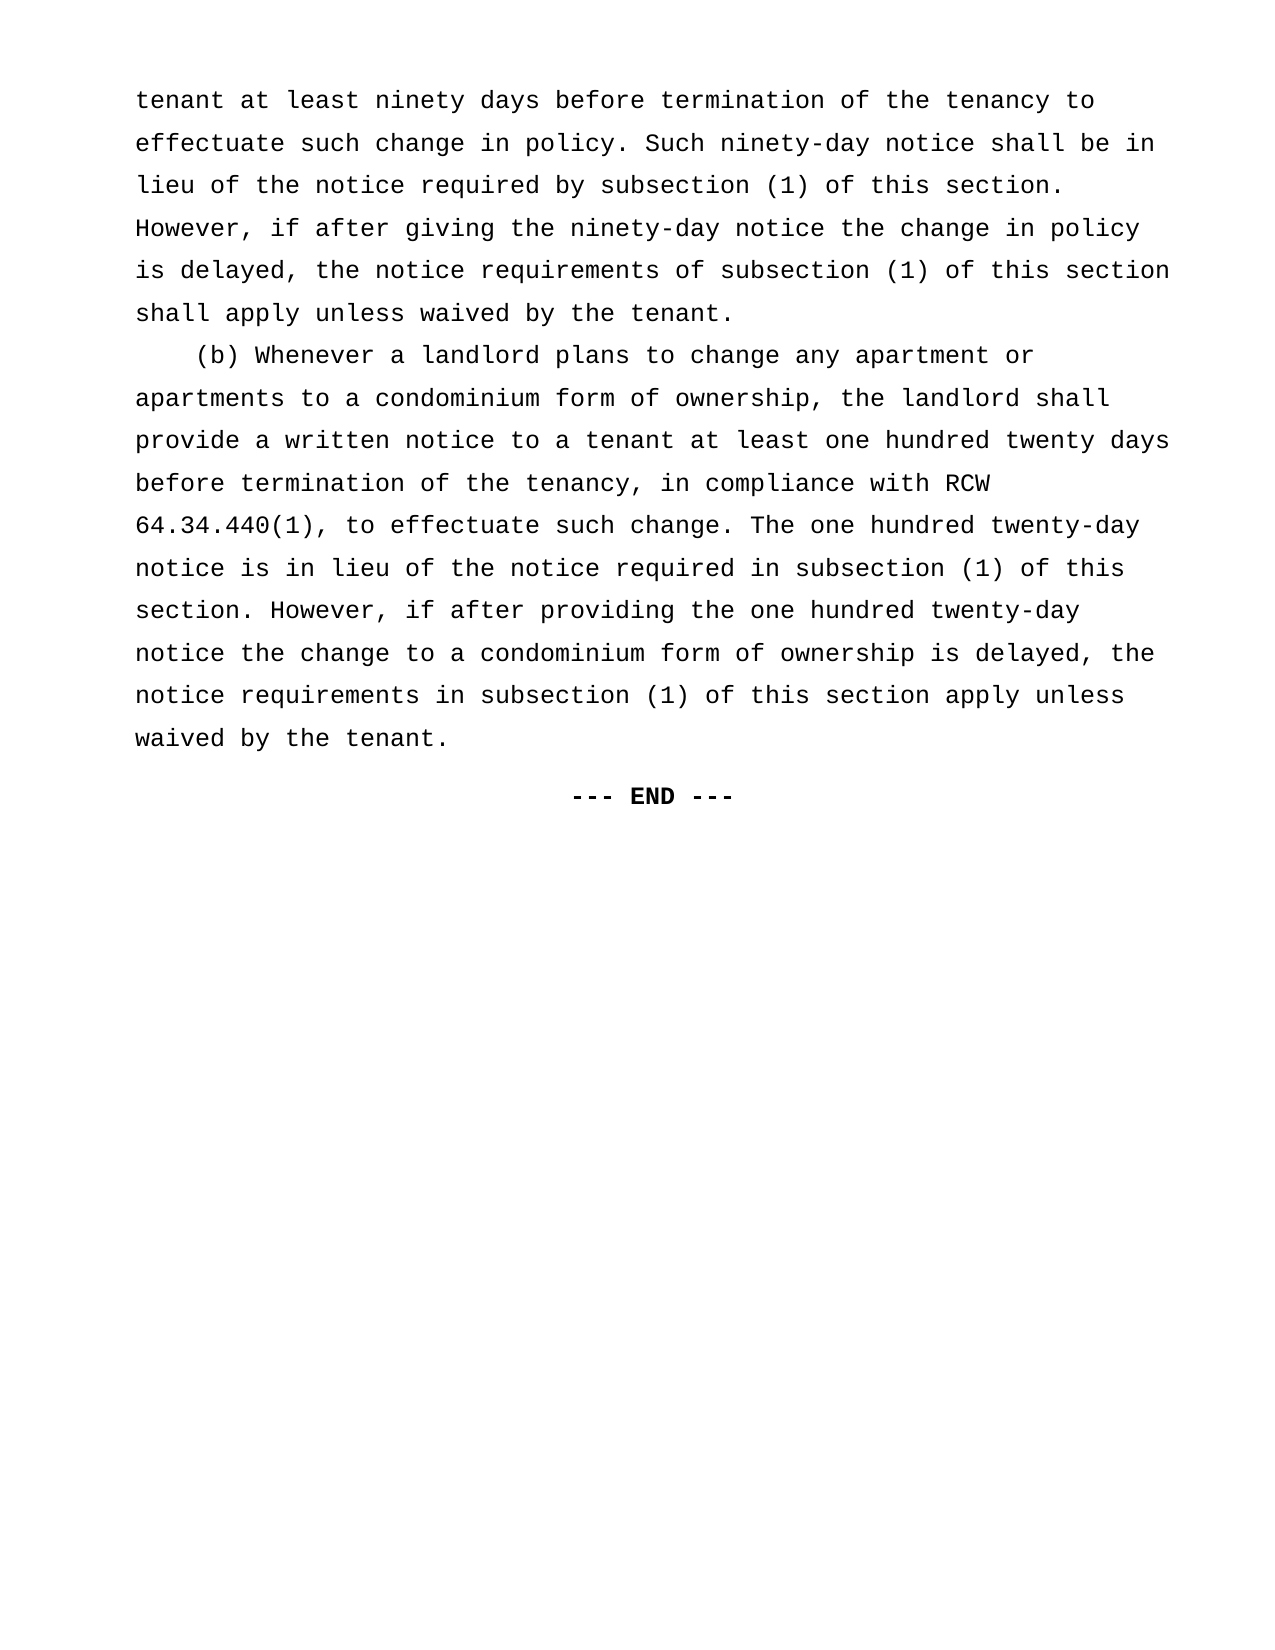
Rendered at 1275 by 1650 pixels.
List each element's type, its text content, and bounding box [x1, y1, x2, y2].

text --- END --- [135, 783, 1170, 812]
text (b) Whenever a landlord plans to change any apartment or apartments to a condominium form of ownership, the landlord shall provide a written notice to a tenant at least one hundred twenty days before termination of the tenancy, in compliance with RCW 64.34.440(1), to effectuate such change. The one hundred twenty-day notice is in lieu of the notice required in subsection (1) of this section. However, if after providing the one hundred twenty-day notice the change to a condominium form of ownership is delayed, the notice requirements in subsection (1) of this section apply unless waived by the tenant. [135, 330, 1170, 755]
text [135, 75, 1170, 330]
